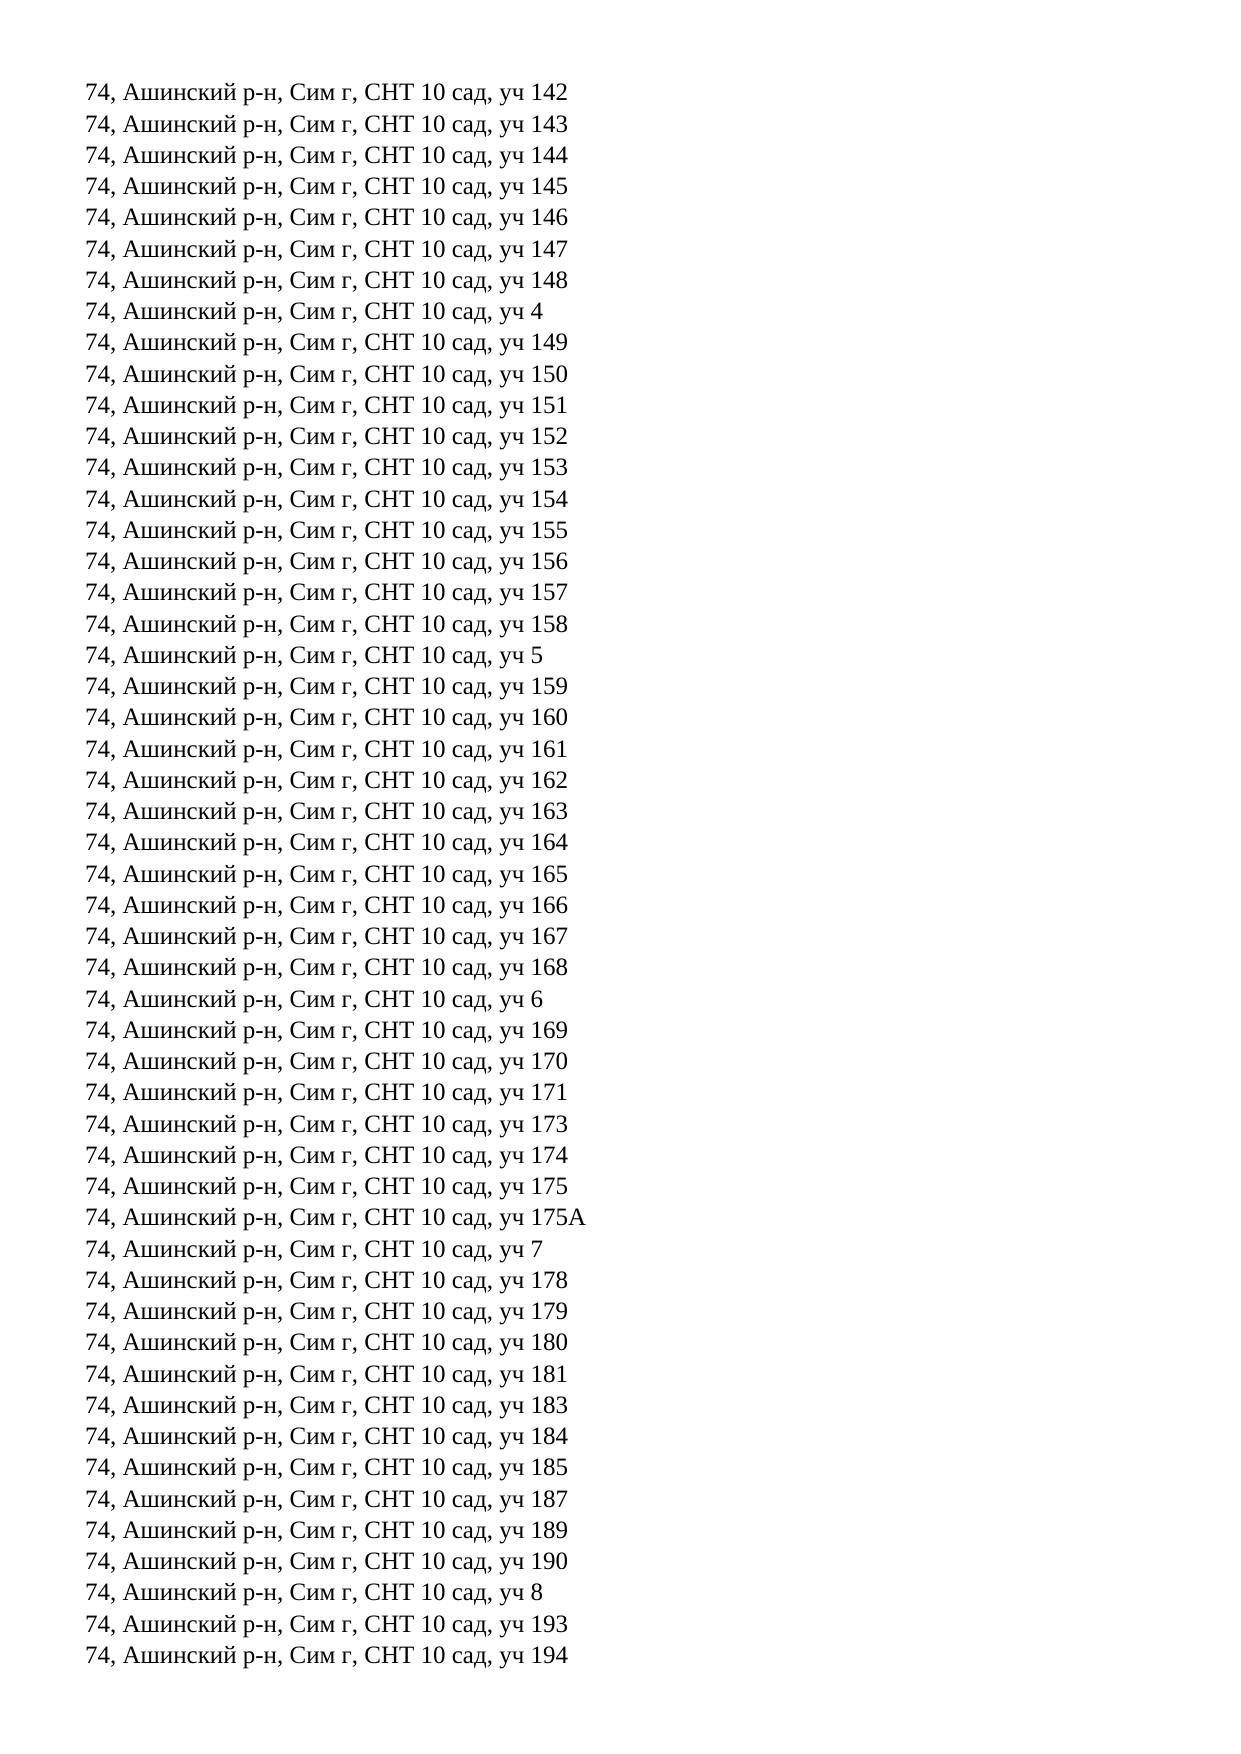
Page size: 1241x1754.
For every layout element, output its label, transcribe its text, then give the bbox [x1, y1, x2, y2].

table_cell 74, Ашинский р-н, Сим г, СНТ 10 сад, уч 163 [74, 794, 1051, 825]
table_cell 74, Ашинский р-н, Сим г, СНТ 10 сад, уч 159 [74, 669, 1051, 700]
table_cell 74, Ашинский р-н, Сим г, СНТ 10 сад, уч 175А [74, 1200, 1051, 1231]
table_cell 74, Ашинский р-н, Сим г, СНТ 10 сад, уч 144 [74, 138, 1051, 169]
table_cell 74, Ашинский р-н, Сим г, СНТ 10 сад, уч 143 [74, 106, 1051, 137]
table_cell 74, Ашинский р-н, Сим г, СНТ 10 сад, уч 178 [74, 1263, 1051, 1294]
table_cell 74, Ашинский р-н, Сим г, СНТ 10 сад, уч 189 [74, 1513, 1051, 1544]
table_cell 74, Ашинский р-н, Сим г, СНТ 10 сад, уч 8 [74, 1575, 1051, 1606]
table_cell 74, Ашинский р-н, Сим г, СНТ 10 сад, уч 161 [74, 731, 1051, 762]
table_cell 74, Ашинский р-н, Сим г, СНТ 10 сад, уч 7 [74, 1231, 1051, 1262]
table_cell 74, Ашинский р-н, Сим г, СНТ 10 сад, уч 157 [74, 575, 1051, 606]
table_cell 74, Ашинский р-н, Сим г, СНТ 10 сад, уч 146 [74, 200, 1051, 231]
table_cell 74, Ашинский р-н, Сим г, СНТ 10 сад, уч 187 [74, 1481, 1051, 1512]
table_cell 74, Ашинский р-н, Сим г, СНТ 10 сад, уч 193 [74, 1606, 1051, 1637]
table_cell 74, Ашинский р-н, Сим г, СНТ 10 сад, уч 190 [74, 1544, 1051, 1575]
table_cell 74, Ашинский р-н, Сим г, СНТ 10 сад, уч 185 [74, 1450, 1051, 1481]
table_cell 74, Ашинский р-н, Сим г, СНТ 10 сад, уч 183 [74, 1388, 1051, 1419]
table_cell 74, Ашинский р-н, Сим г, СНТ 10 сад, уч 170 [74, 1044, 1051, 1075]
table_cell 74, Ашинский р-н, Сим г, СНТ 10 сад, уч 180 [74, 1325, 1051, 1356]
table_cell 74, Ашинский р-н, Сим г, СНТ 10 сад, уч 174 [74, 1138, 1051, 1169]
table_cell 74, Ашинский р-н, Сим г, СНТ 10 сад, уч 194 [74, 1638, 1051, 1669]
table_cell 74, Ашинский р-н, Сим г, СНТ 10 сад, уч 168 [74, 950, 1051, 981]
table_cell 74, Ашинский р-н, Сим г, СНТ 10 сад, уч 181 [74, 1356, 1051, 1387]
table_cell 74, Ашинский р-н, Сим г, СНТ 10 сад, уч 5 [74, 638, 1051, 669]
table_cell 74, Ашинский р-н, Сим г, СНТ 10 сад, уч 184 [74, 1419, 1051, 1450]
table_cell 74, Ашинский р-н, Сим г, СНТ 10 сад, уч 153 [74, 450, 1051, 481]
table_cell 74, Ашинский р-н, Сим г, СНТ 10 сад, уч 145 [74, 169, 1051, 200]
table_cell 74, Ашинский р-н, Сим г, СНТ 10 сад, уч 156 [74, 544, 1051, 575]
table_cell 74, Ашинский р-н, Сим г, СНТ 10 сад, уч 166 [74, 888, 1051, 919]
table_cell 74, Ашинский р-н, Сим г, СНТ 10 сад, уч 179 [74, 1294, 1051, 1325]
table_cell 74, Ашинский р-н, Сим г, СНТ 10 сад, уч 4 [74, 294, 1051, 325]
table_cell 74, Ашинский р-н, Сим г, СНТ 10 сад, уч 150 [74, 356, 1051, 387]
table_cell 74, Ашинский р-н, Сим г, СНТ 10 сад, уч 148 [74, 263, 1051, 294]
table_cell 74, Ашинский р-н, Сим г, СНТ 10 сад, уч 160 [74, 700, 1051, 731]
table_cell 74, Ашинский р-н, Сим г, СНТ 10 сад, уч 142 [74, 75, 1051, 106]
table_cell 74, Ашинский р-н, Сим г, СНТ 10 сад, уч 151 [74, 388, 1051, 419]
table_cell 74, Ашинский р-н, Сим г, СНТ 10 сад, уч 165 [74, 856, 1051, 887]
table_cell 74, Ашинский р-н, Сим г, СНТ 10 сад, уч 169 [74, 1013, 1051, 1044]
table_cell 74, Ашинский р-н, Сим г, СНТ 10 сад, уч 6 [74, 981, 1051, 1012]
table_cell 74, Ашинский р-н, Сим г, СНТ 10 сад, уч 152 [74, 419, 1051, 450]
table_cell 74, Ашинский р-н, Сим г, СНТ 10 сад, уч 167 [74, 919, 1051, 950]
table_cell 74, Ашинский р-н, Сим г, СНТ 10 сад, уч 173 [74, 1106, 1051, 1137]
table_cell 74, Ашинский р-н, Сим г, СНТ 10 сад, уч 149 [74, 325, 1051, 356]
table_cell 74, Ашинский р-н, Сим г, СНТ 10 сад, уч 154 [74, 481, 1051, 512]
table_cell 74, Ашинский р-н, Сим г, СНТ 10 сад, уч 147 [74, 231, 1051, 262]
table_cell 74, Ашинский р-н, Сим г, СНТ 10 сад, уч 171 [74, 1075, 1051, 1106]
table_cell 74, Ашинский р-н, Сим г, СНТ 10 сад, уч 158 [74, 606, 1051, 637]
table_cell 74, Ашинский р-н, Сим г, СНТ 10 сад, уч 175 [74, 1169, 1051, 1200]
table_cell 74, Ашинский р-н, Сим г, СНТ 10 сад, уч 164 [74, 825, 1051, 856]
table_cell 74, Ашинский р-н, Сим г, СНТ 10 сад, уч 155 [74, 513, 1051, 544]
table_cell 74, Ашинский р-н, Сим г, СНТ 10 сад, уч 162 [74, 763, 1051, 794]
